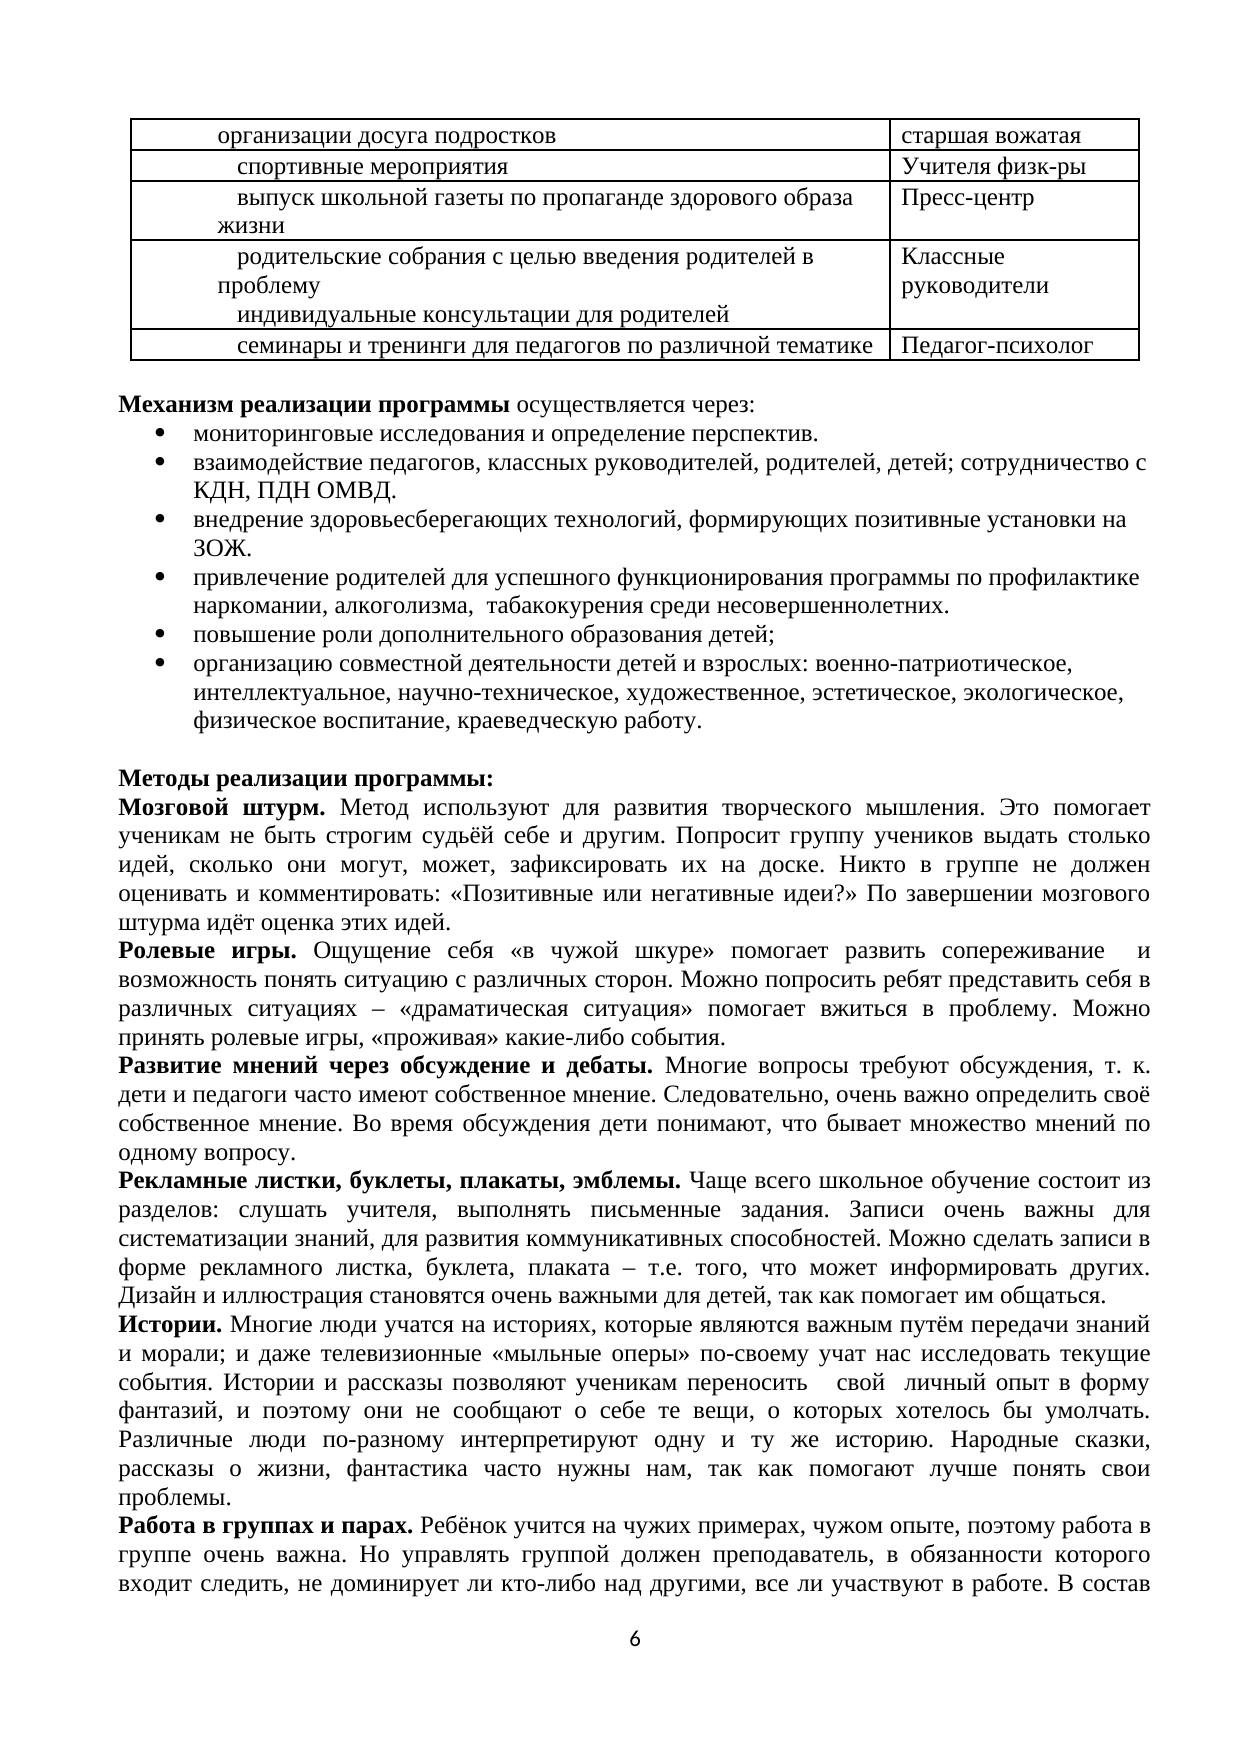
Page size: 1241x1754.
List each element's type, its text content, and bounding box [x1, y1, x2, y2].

text Рекламные листки, буклеты, плакаты, эмблемы. Чаще всего школьное обучение состоит из разделов: слушать учителя, выполнять письменные задания. Записи очень важны для систематизации знаний, для развития коммуникативных способностей. Можно сделать записи в форме рекламного листка, буклета, плаката – т.е. того, что может информировать других. Дизайн и иллюстрация становятся очень важными для детей, так как помогает им общаться. [118, 1166, 1152, 1309]
table_cell Учителя физк-ры [891, 151, 1138, 180]
text Ролевые игры. Ощущение себя «в чужой шкуре» помогает развить сопереживание и возможность понять ситуацию с различных сторон. Можно попросить ребят представить себя в различных ситуациях – «драматическая ситуация» помогает вжиться в проблему. Можно принять ролевые игры, «проживая» какие-либо события. [118, 936, 1152, 1051]
list мониторинговые исследования и определение перспектив. [156, 418, 1152, 447]
table_cell Педагог-психолог [891, 330, 1138, 358]
table_cell  выпуск школьной газеты по пропаганде здорового образа жизни [132, 182, 889, 239]
list взаимодействие педагогов, классных руководителей, родителей, детей; сотрудничество с КДН, ПДН ОМВД. [156, 447, 1152, 504]
text Механизм реализации программы осуществляется через: [118, 389, 1152, 418]
list привлечение родителей для успешного функционирования программы по профилактике наркомании, алкоголизма, табакокурения среди несовершеннолетних. [156, 562, 1152, 619]
table_cell  родительские собрания с целью введения родителей в проблему  индивидуальные консультации для родителей [132, 241, 889, 328]
list внедрение здоровьесберегающих технологий, формирующих позитивные установки на ЗОЖ. [156, 504, 1152, 562]
table_cell Пресс-центр [891, 182, 1138, 239]
list повышение роли дополнительного образования детей; [156, 619, 1152, 648]
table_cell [891, 120, 1138, 149]
list организацию совместной деятельности детей и взрослых: военно-патриотическое, интеллектуальное, научно-техническое, художественное, эстетическое, экологическое, физическое воспитание, краеведческую работу. [156, 648, 1152, 734]
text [118, 1511, 1152, 1597]
table_cell Классные руководители [891, 241, 1138, 328]
table_cell  спортивные мероприятия [132, 151, 889, 180]
text Мозговой штурм. Метод используют для развития творческого мышления. Это помогает ученикам не быть строгим судьёй себе и другим. Попросит группу учеников выдать столько идей, сколько они могут, может, зафиксировать их на доске. Никто в группе не должен оценивать и комментировать: «Позитивные или негативные идеи?» По завершении мозгового штурма идёт оценка этих идей. [118, 792, 1152, 936]
text Методы реализации программы: [118, 763, 1152, 792]
text Истории. Многие люди учатся на историях, которые являются важным путём передачи знаний и морали; и даже телевизионные «мыльные оперы» по-своему учат нас исследовать текущие события. Истории и рассказы позволяют ученикам переносить свой личный опыт в форму фантазий, и поэтому они не сообщают о себе те вещи, о которых хотелось бы умолчать. Различные люди по-разному интерпретируют одну и ту же историю. Народные сказки, рассказы о жизни, фантастика часто нужны нам, так как помогают лучше понять свои проблемы. [118, 1309, 1152, 1511]
table_cell  семинары и тренинги для педагогов по различной тематике [132, 330, 889, 358]
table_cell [132, 120, 889, 149]
text Развитие мнений через обсуждение и дебаты. Многие вопросы требуют обсуждения, т. к. дети и педагоги часто имеют собственное мнение. Следовательно, очень важно определить своё собственное мнение. Во время обсуждения дети понимают, что бывает множество мнений по одному вопросу. [118, 1051, 1152, 1166]
